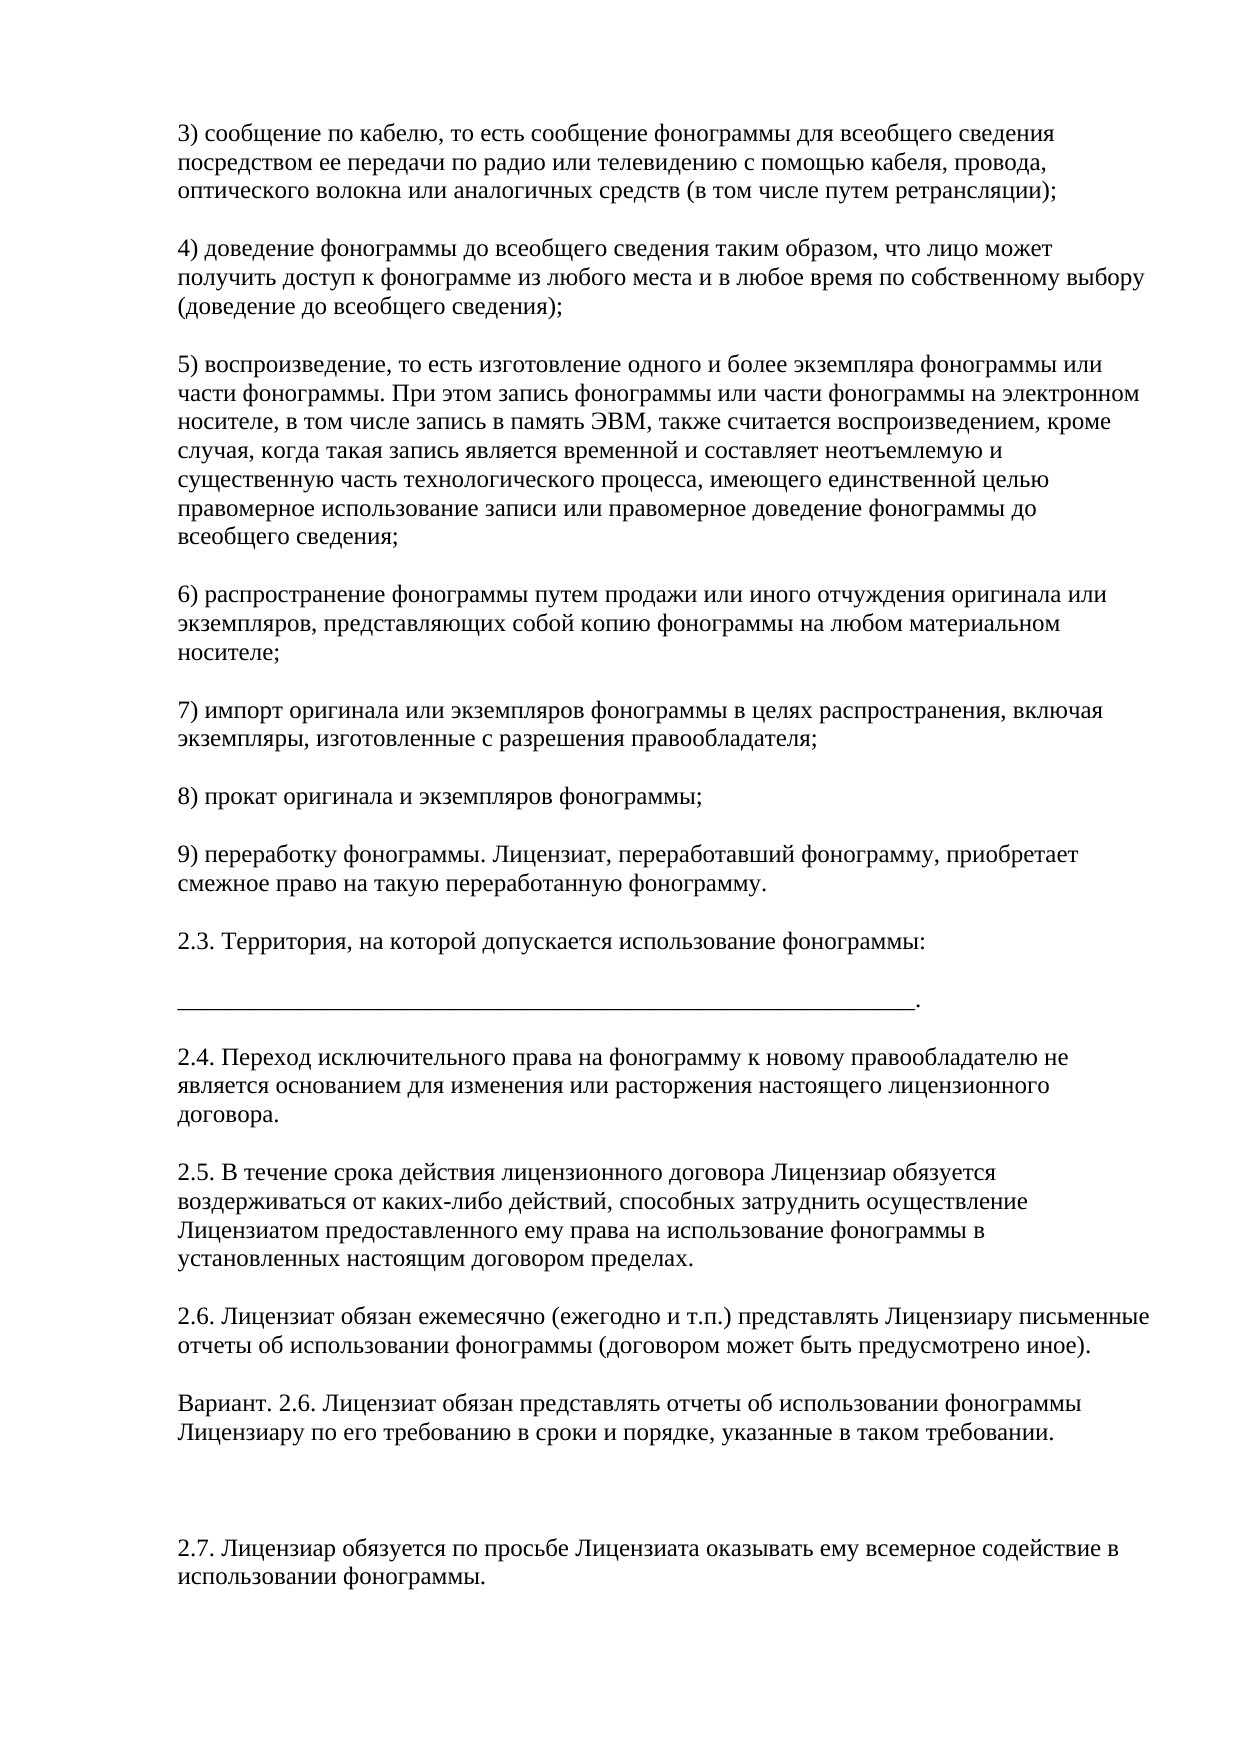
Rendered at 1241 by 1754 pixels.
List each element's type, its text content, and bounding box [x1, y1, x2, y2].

text 2.5. В течение срока действия лицензионного договора Лицензиар обязуется воздерживаться от каких-либо действий, способных затруднить осуществление Лицензиатом предоставленного ему права на использование фонограммы в установленных настоящим договором пределах. [177, 1157, 1152, 1272]
text 2.4. Переход исключительного права на фонограмму к новому правообладателю не является основанием для изменения или расторжения настоящего лицензионного договора. [177, 1042, 1152, 1128]
text ___________________________________________________________. [177, 984, 1152, 1013]
text 2.7. Лицензиар обязуется по просьбе Лицензиата оказывать ему всемерное содействие в использовании фонограммы. [177, 1533, 1152, 1590]
text 2.3. Территория, на которой допускается использование фонограммы: [177, 926, 1152, 955]
text 7) импорт оригинала или экземпляров фонограммы в целях распространения, включая экземпляры, изготовленные с разрешения правообладателя; [177, 695, 1152, 752]
text 9) переработку фонограммы. Лицензиат, переработавший фонограмму, приобретает смежное право на такую переработанную фонограмму. [177, 839, 1152, 897]
text 8) прокат оригинала и экземпляров фонограммы; [177, 781, 1152, 810]
text 6) распространение фонограммы путем продажи или иного отчуждения оригинала или экземпляров, представляющих собой копию фонограммы на любом материальном носителе; [177, 579, 1152, 666]
text 2.6. Лицензиат обязан ежемесячно (ежегодно и т.п.) представлять Лицензиару письменные отчеты об использовании фонограммы (договором может быть предусмотрено иное). [177, 1301, 1152, 1359]
text 5) воспроизведение, то есть изготовление одного и более экземпляра фонограммы или части фонограммы. При этом запись фонограммы или части фонограммы на электронном носителе, в том числе запись в память ЭВМ, также считается воспроизведением, кроме случая, когда такая запись является временной и составляет неотъемлемую и существенную часть технологического процесса, имеющего единственной целью правомерное использование записи или правомерное доведение фонограммы до всеобщего сведения; [177, 349, 1152, 550]
text Вариант. 2.6. Лицензиат обязан представлять отчеты об использовании фонограммы Лицензиару по его требованию в сроки и порядке, указанные в таком требовании. [177, 1388, 1152, 1446]
text 3) сообщение по кабелю, то есть сообщение фонограммы для всеобщего сведения посредством ее передачи по радио или телевидению с помощью кабеля, провода, оптического волокна или аналогичных средств (в том числе путем ретрансляции); [177, 118, 1152, 204]
text 4) доведение фонограммы до всеобщего сведения таким образом, что лицо может получить доступ к фонограмме из любого места и в любое время по собственному выбору (доведение до всеобщего сведения); [177, 233, 1152, 320]
